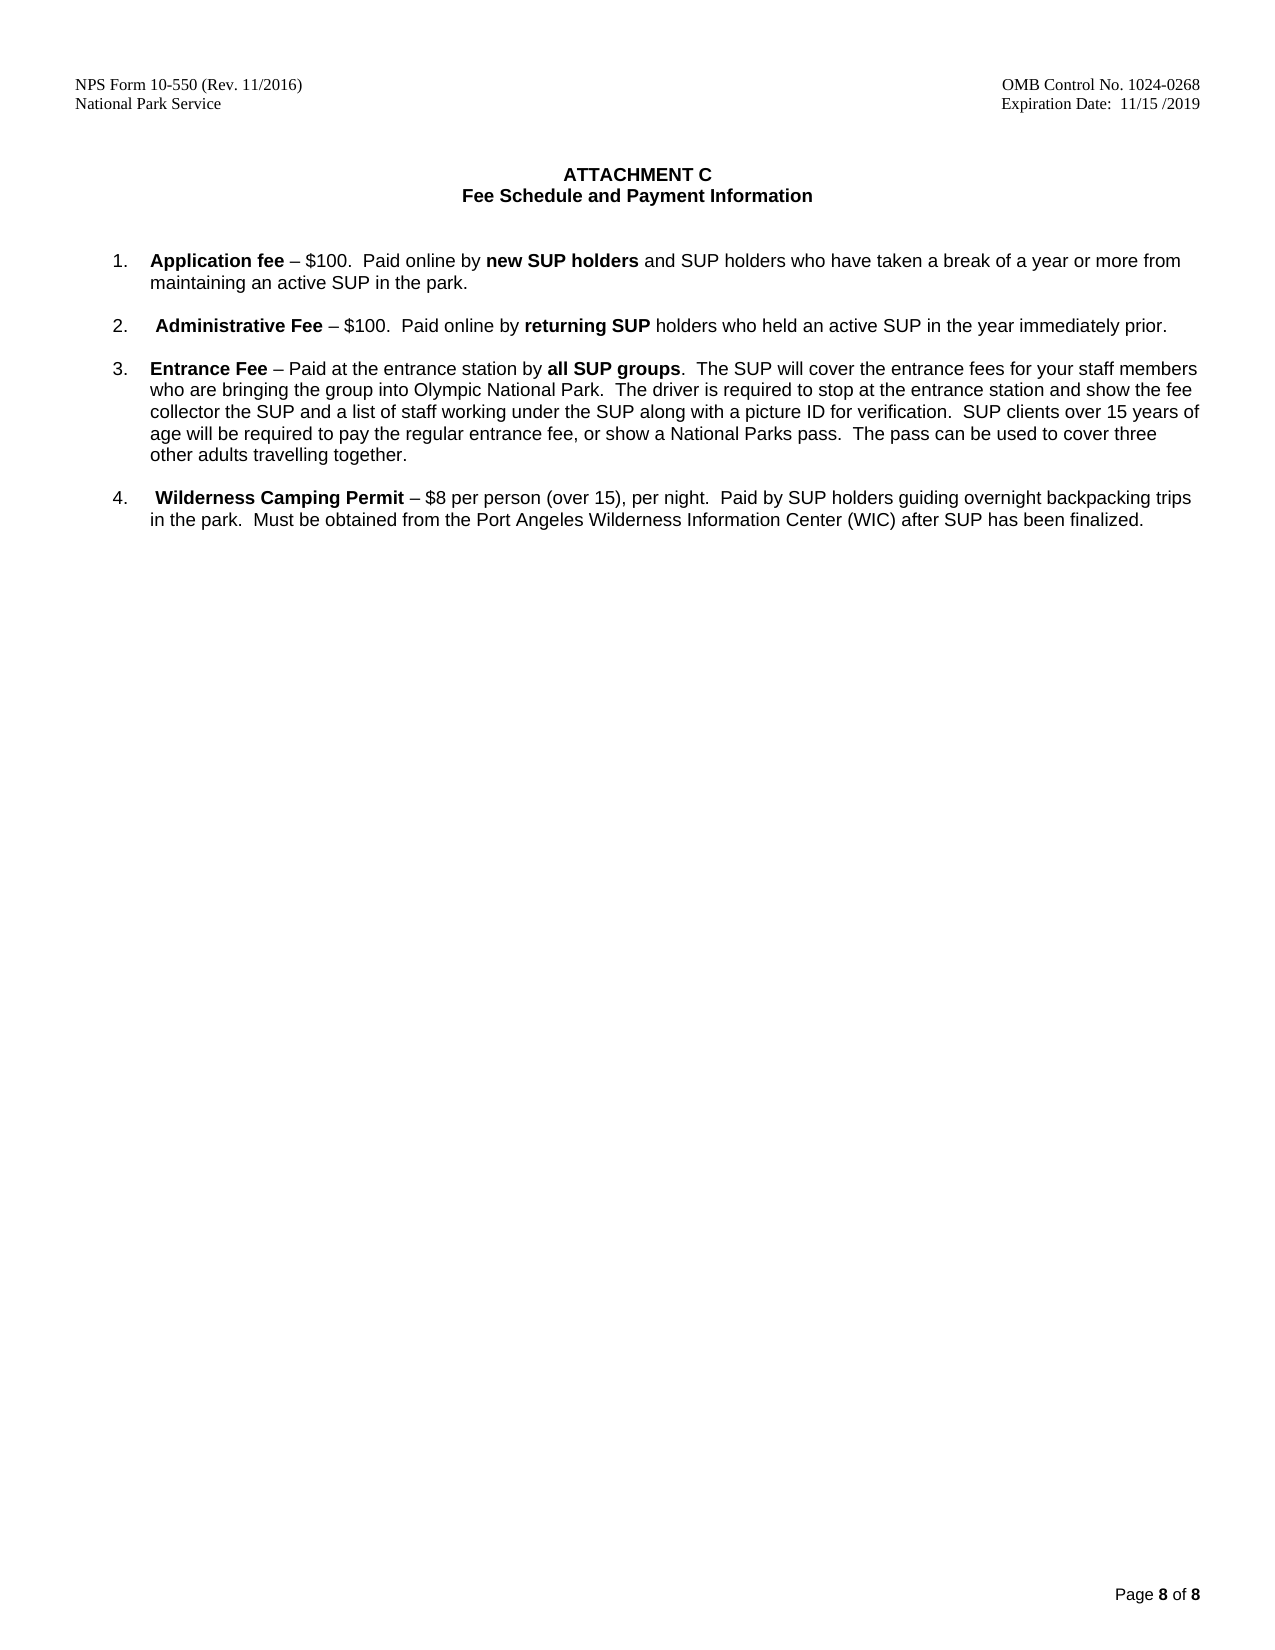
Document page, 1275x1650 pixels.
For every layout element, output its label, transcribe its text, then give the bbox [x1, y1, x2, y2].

list Application fee – $100. Paid online by new SUP holders and SUP holders who have taken a break of a year or more from maintaining an active SUP in the park. [112, 250, 1200, 293]
subtitle ATTACHMENT C [75, 164, 1200, 185]
list Wilderness Camping Permit – $8 per person (over 15), per night. Paid by SUP holders guiding overnight backpacking trips in the park. Must be obtained from the Port Angeles Wilderness Information Center (WIC) after SUP has been finalized. [112, 487, 1200, 530]
subtitle Fee Schedule and Payment Information [75, 185, 1200, 207]
list Administrative Fee – $100. Paid online by returning SUP holders who held an active SUP in the year immediately prior. [112, 314, 1200, 336]
list Entrance Fee – Paid at the entrance station by all SUP groups. The SUP will cover the entrance fees for your staff members who are bringing the group into Olympic National Park. The driver is required to stop at the entrance station and show the fee collector the SUP and a list of staff working under the SUP along with a picture ID for verification. SUP clients over 15 years of age will be required to pay the regular entrance fee, or show a National Parks pass. The pass can be used to cover three other adults travelling together. [112, 358, 1200, 466]
